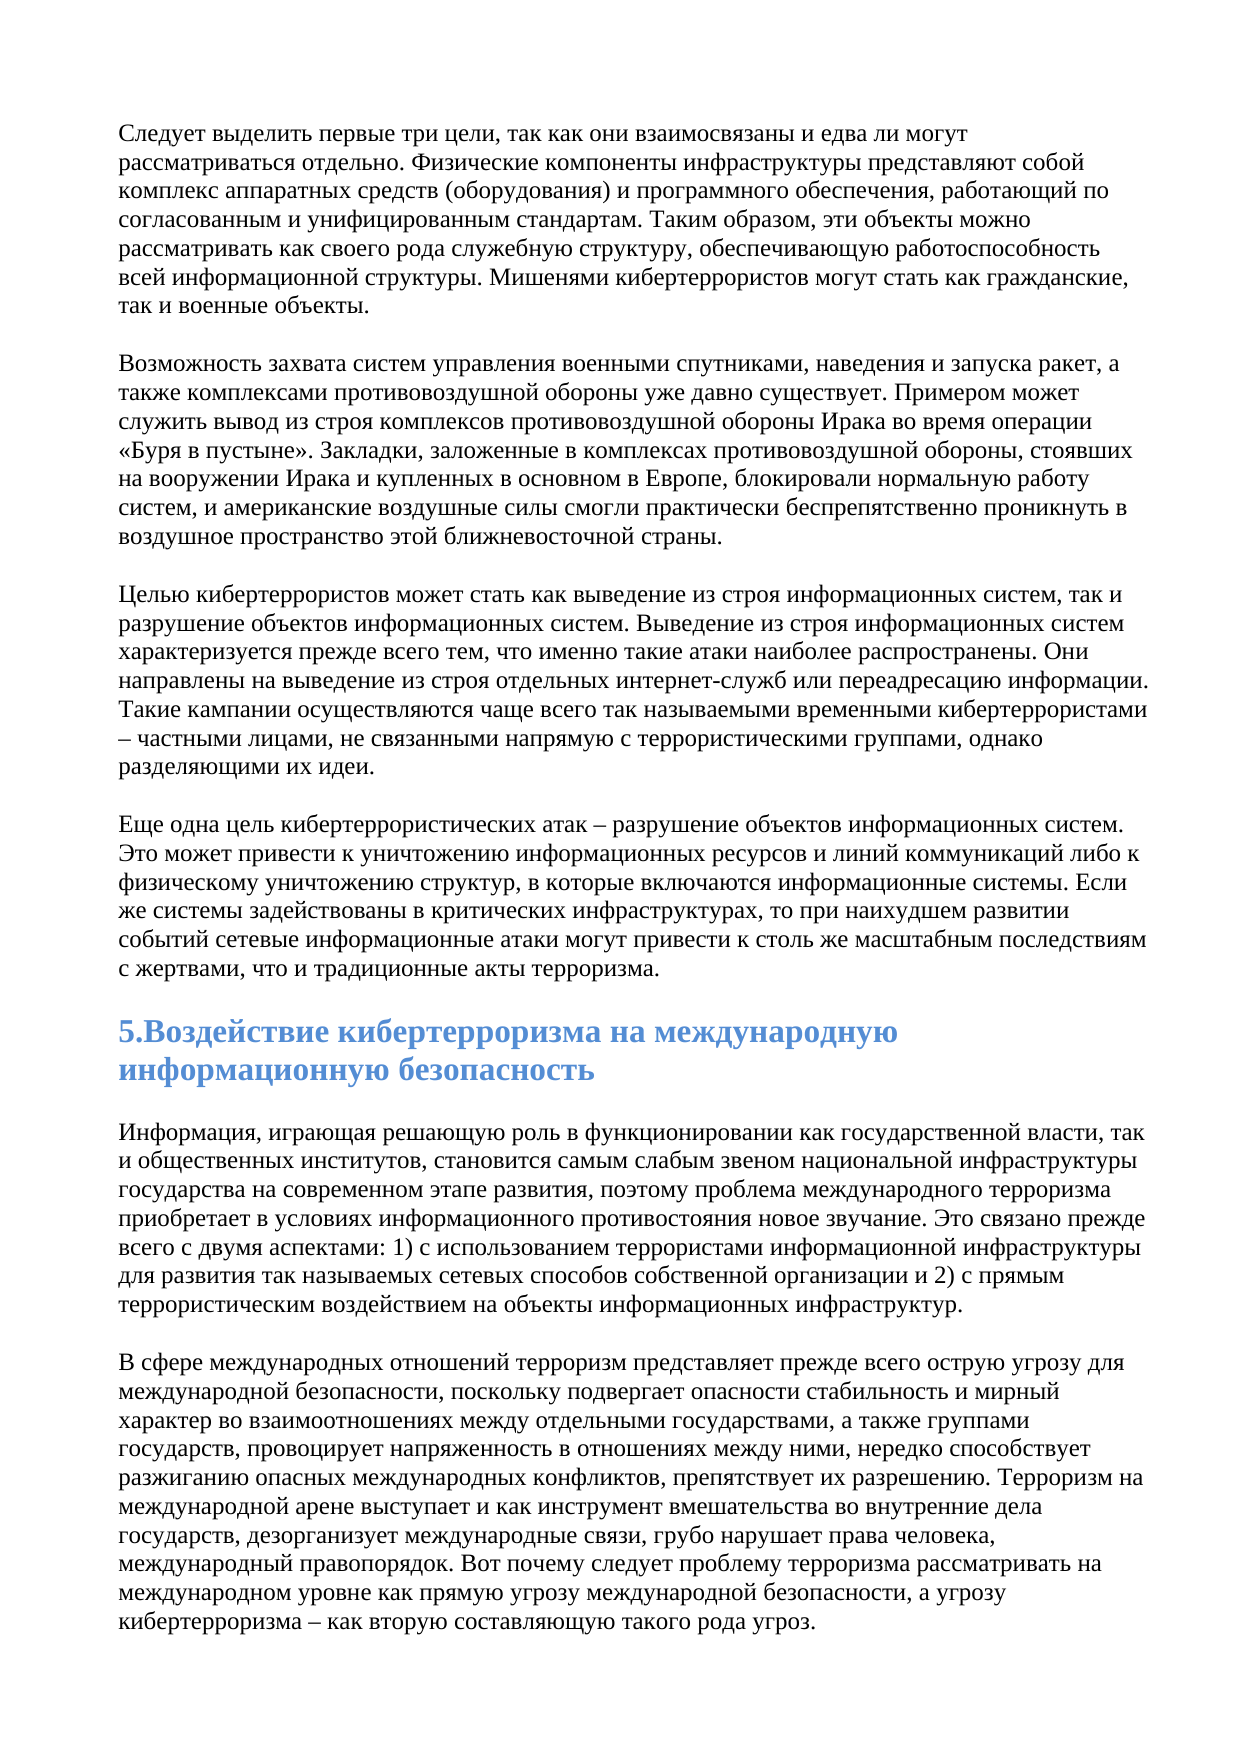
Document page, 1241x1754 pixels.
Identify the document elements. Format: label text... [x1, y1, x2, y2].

text Еще одна цель кибертеррористических атак – разрушение объектов информационных систем. Это может привести к уничтожению информационных ресурсов и линий коммуникаций либо к физическому уничтожению структур, в которые включаются информационные системы. Если же системы задействованы в критических инфраструктурах, то при наихудшем развитии событий сетевые информационные атаки могут привести к столь же масштабным последствиям с жертвами, что и традиционные акты терроризма. [118, 809, 1152, 982]
text Целью кибертеррористов может стать как выведение из строя информационных систем, так и разрушение объектов информационных систем. Выведение из строя информационных систем характеризуется прежде всего тем, что именно такие атаки наиболее распространены. Они направлены на выведение из строя отдельных интернет-служб или переадресацию информации. Такие кампании осуществляются чаще всего так называемыми временными кибертеррористами – частными лицами, не связанными напрямую с террористическими группами, однако разделяющими их идеи. [118, 579, 1152, 780]
text 5.Воздействие кибертерроризма на международную информационную безопасность [118, 1011, 1152, 1088]
text Возможность захвата систем управления военными спутниками, наведения и запуска ракет, а также комплексами противовоздушной обороны уже давно существует. Примером может служить вывод из строя комплексов противовоздушной обороны Ирака во время операции «Буря в пустыне». Закладки, заложенные в комплексах противовоздушной обороны, стоявших на вооружении Ирака и купленных в основном в Европе, блокировали нормальную работу систем, и американские воздушные силы смогли практически беспрепятственно проникнуть в воздушное пространство этой ближневосточной страны. [118, 348, 1152, 550]
text В сфере международных отношений терроризм представляет прежде всего острую угрозу для международной безопасности, поскольку подвергает опасности стабильность и мирный характер во взаимоотношениях между отдельными государствами, а также группами государств, провоцирует напряженность в отношениях между ними, нередко способствует разжиганию опасных международных конфликтов, препятствует их разрешению. Терроризм на международной арене выступает и как инструмент вмешательства во внутренние дела государств, дезорганизует международные связи, грубо нарушает права человека, международный правопорядок. Вот почему следует проблему терроризма рассматривать на международном уровне как прямую угрозу международной безопасности, а угрозу кибертерроризма – как вторую составляющую такого рода угроз. [118, 1347, 1152, 1635]
text Следует выделить первые три цели, так как они взаимосвязаны и едва ли могут рассматриваться отдельно. Физические компоненты инфраструктуры представляют собой комплекс аппаратных средств (оборудования) и программного обеспечения, работающий по согласованным и унифицированным стандартам. Таким образом, эти объекты можно рассматривать как своего рода служебную структуру, обеспечивающую работоспособность всей информационной структуры. Мишенями кибертеррористов могут стать как гражданские, так и военные объекты. [118, 118, 1152, 319]
text Информация, играющая решающую роль в функционировании как государственной власти, так и общественных институтов, становится самым слабым звеном национальной инфраструктуры государства на современном этапе развития, поэтому проблема международного терроризма приобретает в условиях информационного противостояния новое звучание. Это связано прежде всего с двумя аспектами: 1) с использованием террористами информационной инфраструктуры для развития так называемых сетевых способов собственной организации и 2) с прямым террористическим воздействием на объекты информационных инфраструктур. [118, 1117, 1152, 1318]
